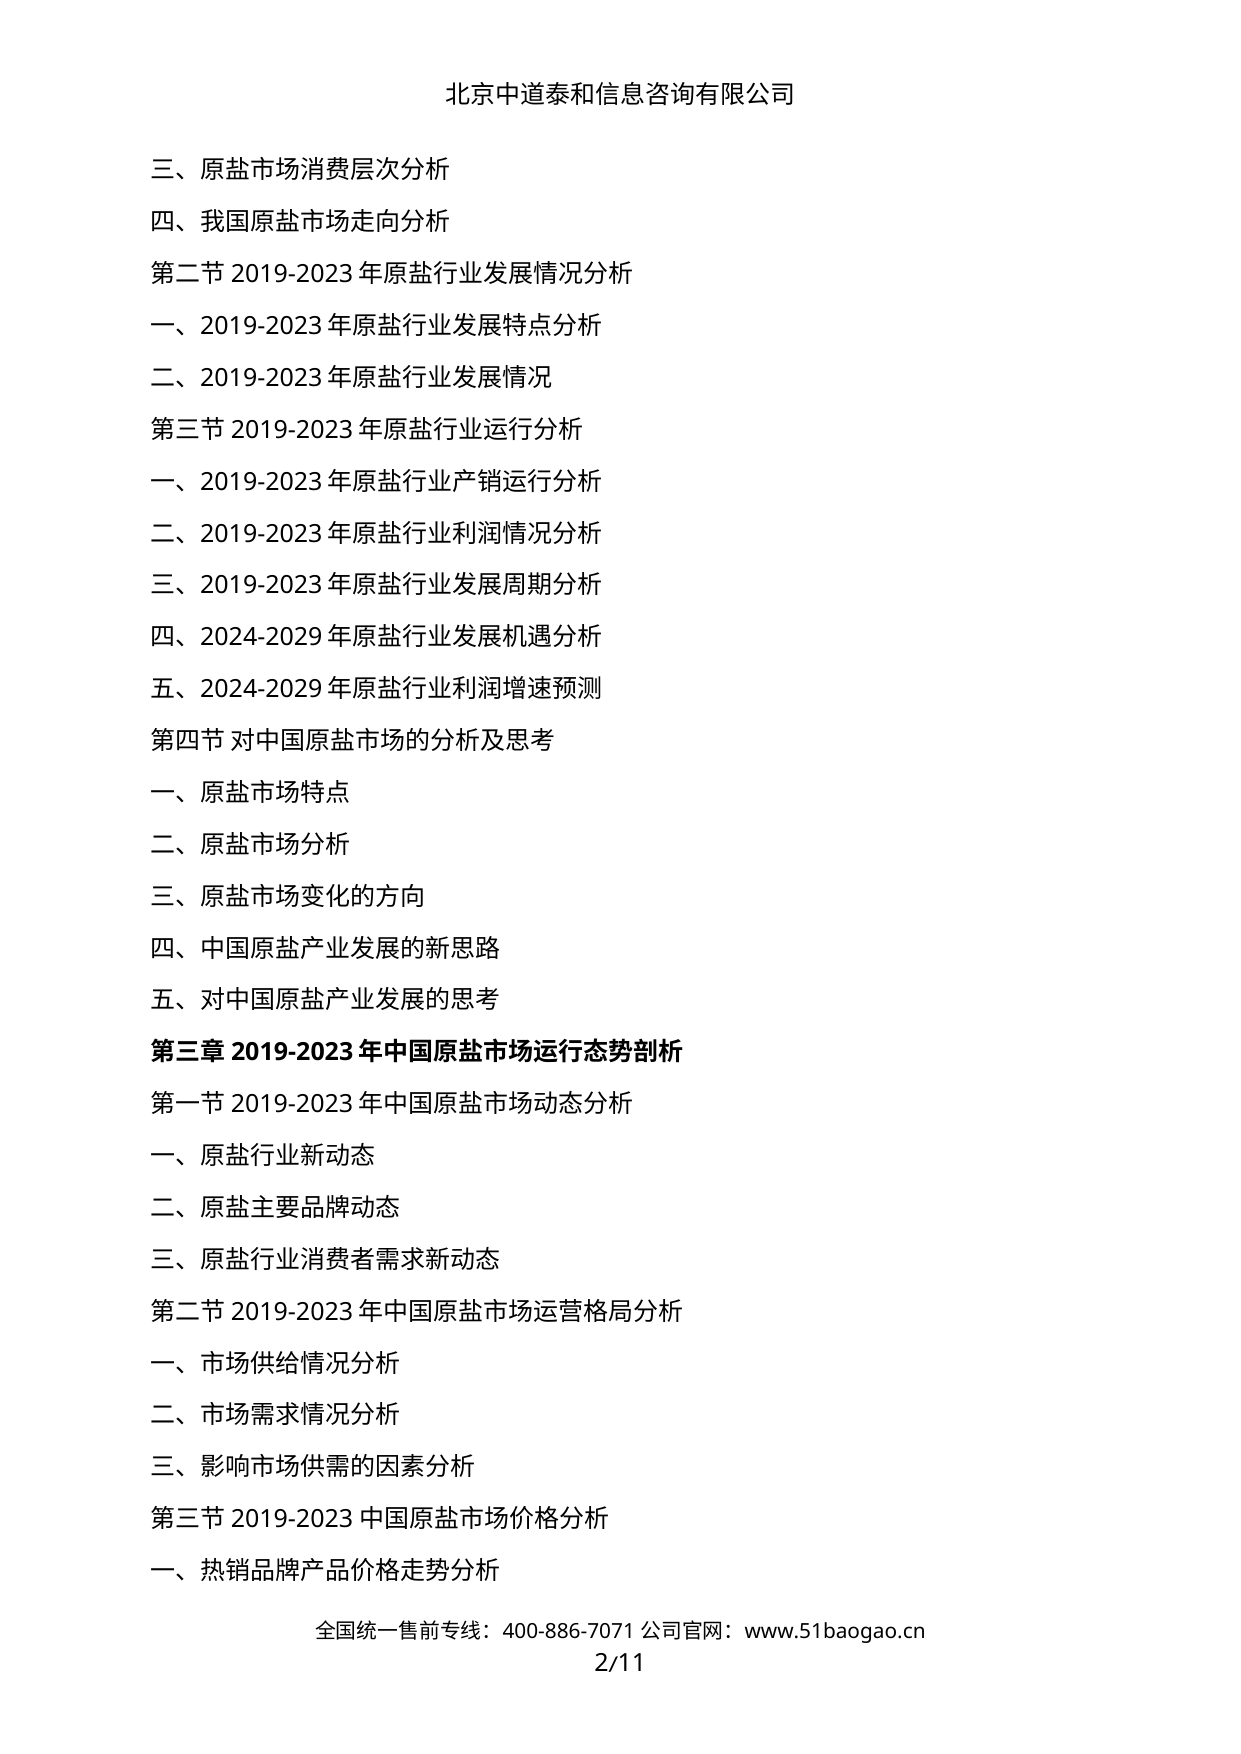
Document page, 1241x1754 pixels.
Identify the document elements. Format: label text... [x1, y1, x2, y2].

text 一、原盐市场特点 [150, 772, 1090, 809]
text 第三节 2019-2023 中国原盐市场价格分析 [150, 1499, 1090, 1535]
text 三、原盐市场消费层次分析 [150, 150, 1090, 186]
text 第一节 2019-2023年中国原盐市场动态分析 [150, 1084, 1090, 1120]
text 四、2024-2029年原盐行业发展机遇分析 [150, 617, 1090, 653]
text 第三节 2019-2023年原盐行业运行分析 [150, 409, 1090, 446]
text 第二节 2019-2023年中国原盐市场运营格局分析 [150, 1291, 1090, 1327]
text 四、我国原盐市场走向分析 [150, 202, 1090, 238]
text 一、2019-2023年原盐行业发展特点分析 [150, 306, 1090, 342]
text 第二节 2019-2023年原盐行业发展情况分析 [150, 254, 1090, 290]
text 一、市场供给情况分析 [150, 1343, 1090, 1379]
text 四、中国原盐产业发展的新思路 [150, 928, 1090, 964]
text 第四节 对中国原盐市场的分析及思考 [150, 721, 1090, 757]
text 五、对中国原盐产业发展的思考 [150, 980, 1090, 1016]
text 二、2019-2023年原盐行业利润情况分析 [150, 513, 1090, 549]
text 二、2019-2023年原盐行业发展情况 [150, 357, 1090, 394]
text 一、2019-2023年原盐行业产销运行分析 [150, 461, 1090, 497]
text 三、原盐行业消费者需求新动态 [150, 1239, 1090, 1276]
text 二、原盐主要品牌动态 [150, 1187, 1090, 1224]
text 二、原盐市场分析 [150, 824, 1090, 861]
text 第三章 2019-2023年中国原盐市场运行态势剖析 [150, 1032, 1090, 1068]
text 一、热销品牌产品价格走势分析 [150, 1551, 1090, 1587]
text 五、2024-2029年原盐行业利润增速预测 [150, 669, 1090, 705]
text 三、原盐市场变化的方向 [150, 876, 1090, 912]
text 一、原盐行业新动态 [150, 1136, 1090, 1172]
text 二、市场需求情况分析 [150, 1395, 1090, 1431]
text 三、影响市场供需的因素分析 [150, 1447, 1090, 1483]
text 三、2019-2023年原盐行业发展周期分析 [150, 565, 1090, 601]
